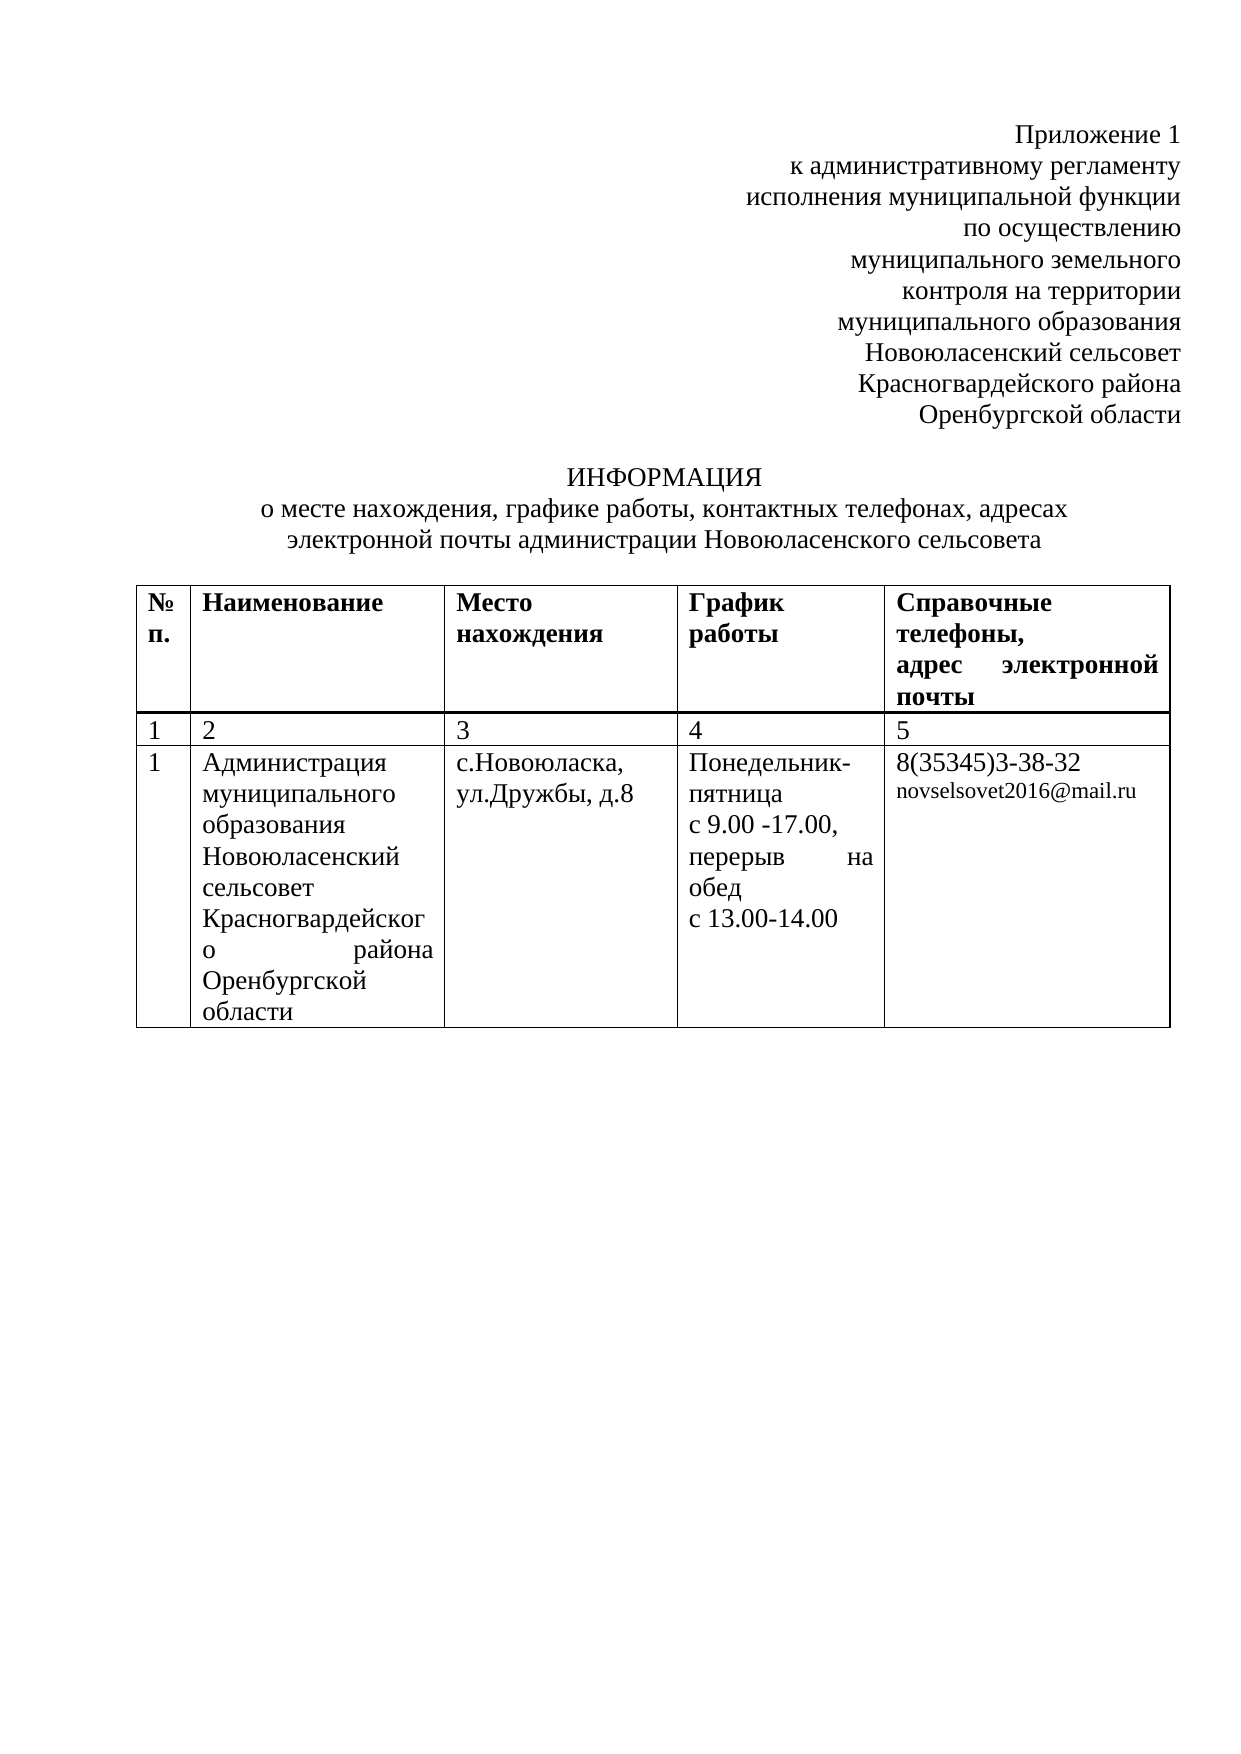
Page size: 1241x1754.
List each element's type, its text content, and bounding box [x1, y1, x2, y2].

table_cell 2 [191, 714, 444, 745]
table_cell с.Новоюласка, ул.Дружбы, д.8 [445, 746, 677, 1027]
table_cell 3 [445, 714, 677, 745]
text Приложение 1 [738, 118, 1181, 149]
table_header № п. [137, 586, 190, 711]
table_header Справочные телефоны, адрес электронной почты [885, 586, 1169, 711]
text муниципального земельного [738, 243, 1181, 274]
table_header Наименование [191, 586, 444, 711]
table_cell 4 [678, 714, 884, 745]
table_cell 1 [137, 746, 190, 1027]
table_header График работы [678, 586, 884, 711]
text ИНФОРМАЦИЯ [148, 461, 1181, 492]
text контроля на территории муниципального образования Новоюласенский сельсовет Красногвардейского района Оренбургской области [738, 274, 1181, 429]
table_header Место нахождения [445, 586, 677, 711]
table_cell Администрация муниципального образования Новоюласенский сельсовет Красногвардейского района Оренбургской области [191, 746, 444, 1027]
table_cell 5 [885, 714, 1169, 745]
text электронной почты администрации Новоюласенского сельсовета [148, 523, 1181, 554]
text к административному регламенту исполнения муниципальной функции по осуществлению [738, 149, 1181, 243]
table_cell Понедельник- пятница с 9.00 -17.00, перерыв на обед с 13.00-14.00 [678, 746, 884, 1027]
table_cell 8(35345)3-38-32 novselsovet2016@mail.ru [885, 746, 1169, 1027]
text о месте нахождения, графике работы, контактных телефонах, адресах [148, 492, 1181, 523]
table_cell 1 [137, 714, 190, 745]
